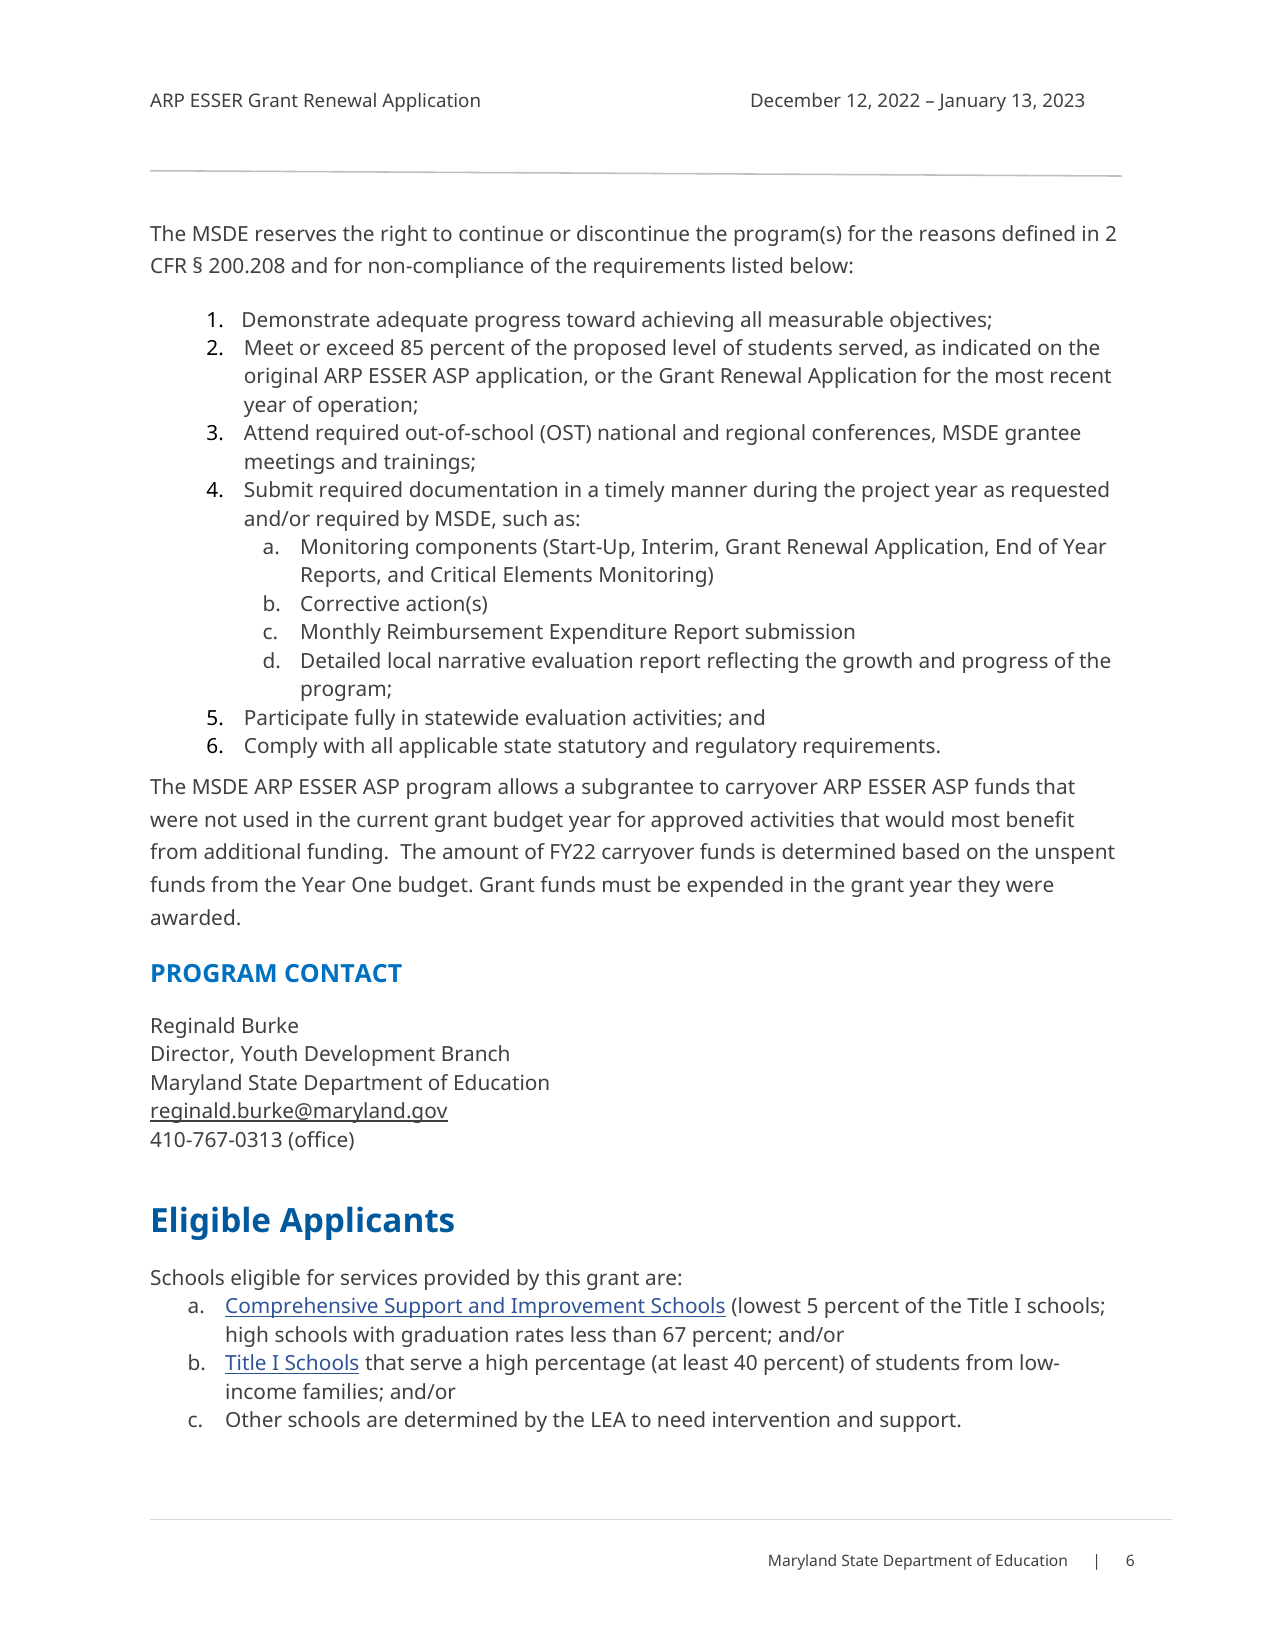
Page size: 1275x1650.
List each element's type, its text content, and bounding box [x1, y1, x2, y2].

subtitle PROGRAM CONTACT [150, 956, 1125, 990]
subtitle Eligible Applicants [150, 1197, 1125, 1242]
list Monitoring components (Start-Up, Interim, Grant Renewal Application, End of Year Reports, and Critical Elements Monitoring) [262, 532, 1125, 589]
list Comply with all applicable state statutory and regulatory requirements. [206, 731, 1125, 760]
text 410-767-0313 (office) [150, 1125, 1125, 1153]
list Detailed local narrative evaluation report reflecting the growth and progress of the program; [262, 646, 1125, 703]
list Participate fully in statewide evaluation activities; and [206, 703, 1125, 731]
list Demonstrate adequate progress toward achieving all measurable objectives; [206, 305, 1125, 333]
list Submit required documentation in a timely manner during the project year as requested and/or required by MSDE, such as: [206, 475, 1125, 532]
text The MSDE ARP ESSER ASP program allows a subgrantee to carryover ARP ESSER ASP funds that were not used in the current grant budget year for approved activities that would most benefit from additional funding. The amount of FY22 carryover funds is determined based on the unspent funds from the Year One budget. Grant funds must be expended in the grant year they were awarded. [150, 772, 1125, 931]
text Reginald Burke [150, 1011, 1125, 1039]
list Other schools are determined by the LEA to need intervention and support. [187, 1405, 1125, 1434]
list Corrective action(s) [262, 589, 1125, 617]
text Maryland State Department of Education [150, 1068, 1125, 1096]
list Attend required out-of-school (OST) national and regional conferences, MSDE grantee meetings and trainings; [206, 418, 1125, 475]
list Title I Schools that serve a high percentage (at least 40 percent) of students from low-income families; and/or [187, 1348, 1125, 1405]
list Comprehensive Support and Improvement Schools (lowest 5 percent of the Title I schools; high schools with graduation rates less than 67 percent; and/or [187, 1292, 1125, 1348]
text Director, Youth Development Branch [150, 1039, 1125, 1068]
text The MSDE reserves the right to continue or discontinue the program(s) for the reasons defined in 2 CFR § 200.208 and for non-compliance of the requirements listed below: [150, 219, 1125, 280]
list Meet or exceed 85 percent of the proposed level of students served, as indicated on the original ARP ESSER ASP application, or the Grant Renewal Application for the most recent year of operation; [206, 333, 1125, 418]
text Schools eligible for services provided by this grant are: [150, 1263, 1125, 1292]
text reginald.burke@maryland.gov [150, 1096, 1125, 1125]
list Monthly Reimbursement Expenditure Report submission [262, 617, 1125, 646]
